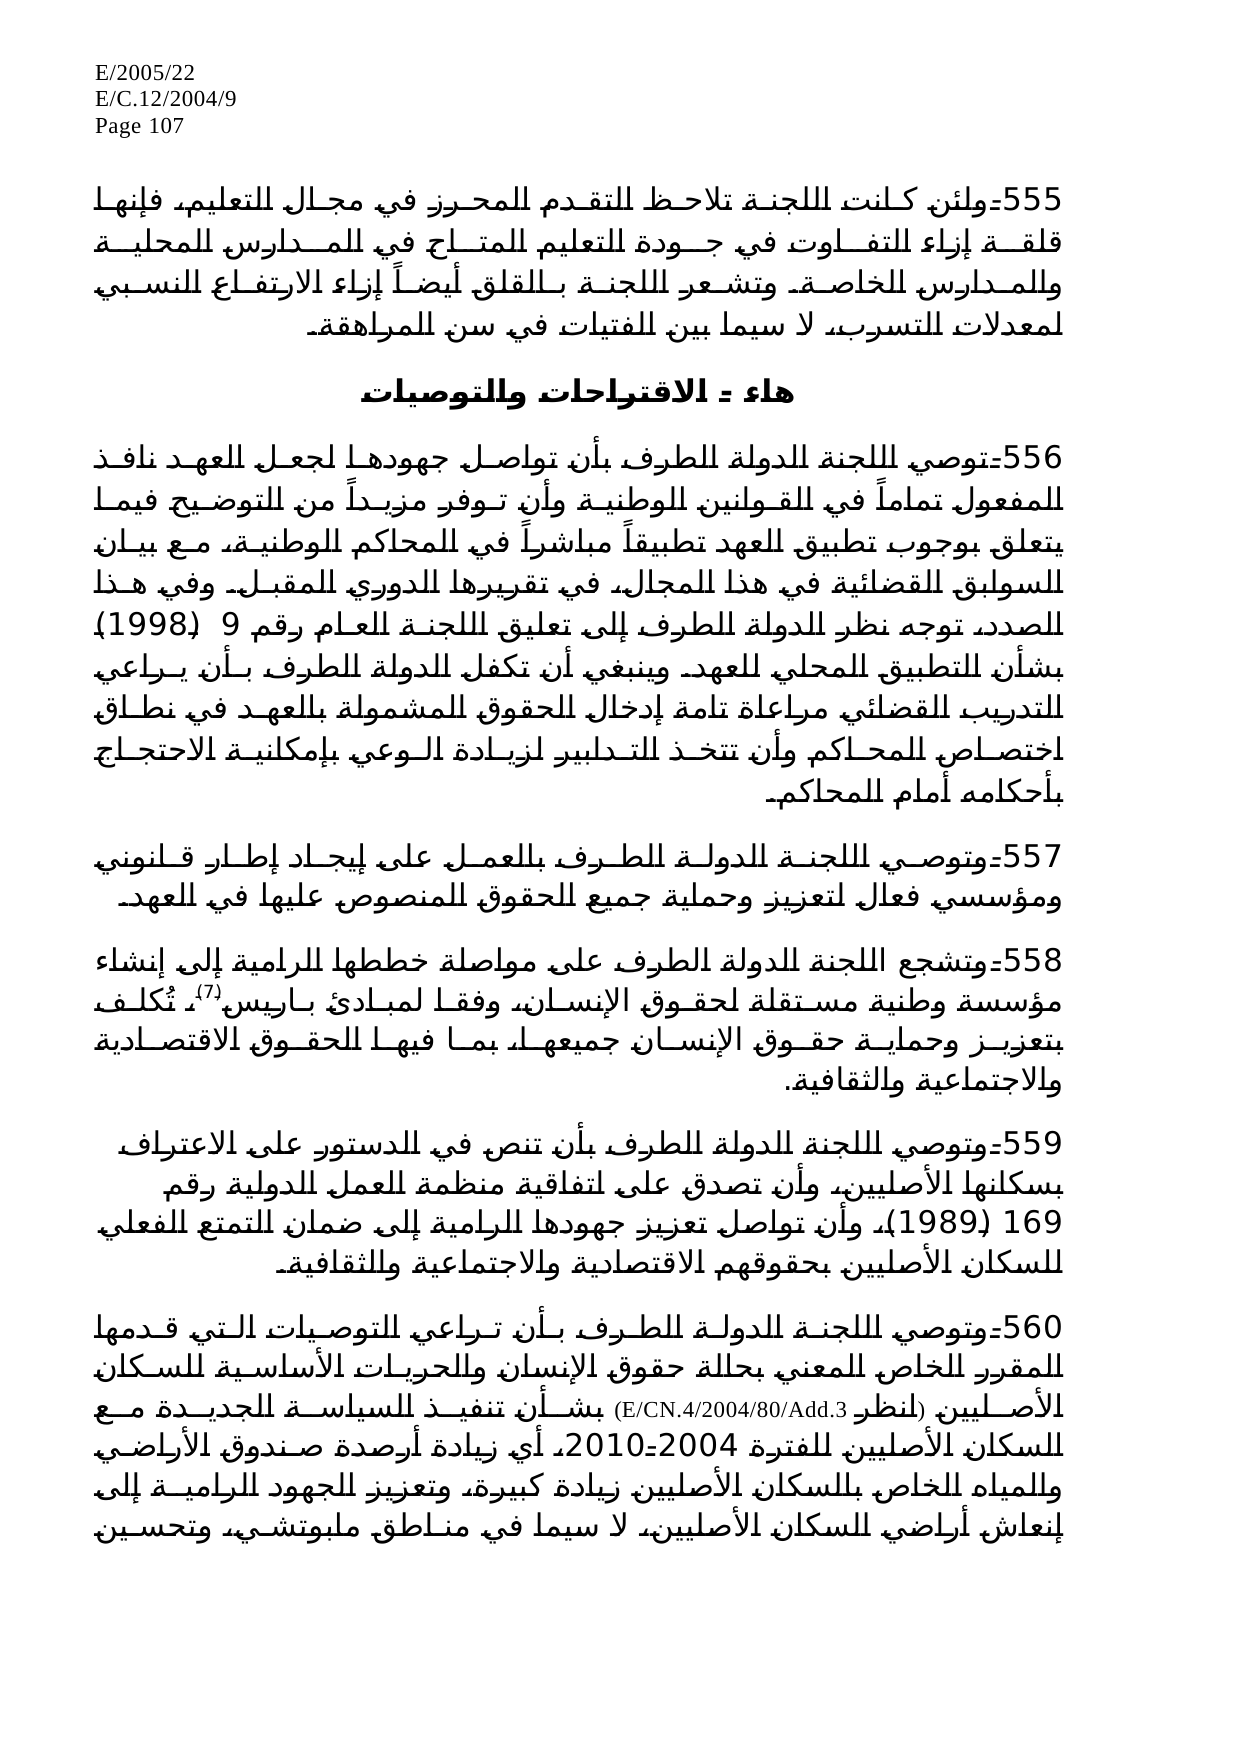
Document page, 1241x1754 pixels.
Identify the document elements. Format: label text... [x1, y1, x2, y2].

text 559- وتوصي اللجنة الدولة الطرف بأن تنص في الدستور على الاعتراف بسكانها الأصليين، وأن تصدق على اتفاقية منظمة العمل الدولية رقم 169 (1989)، وأن تواصل تعزيز جهودها الرامية إلى ضمان التمتع الفعلي للسكان الأصليين بحقوقهم الاقتصادية والاجتماعية والثقافية. [95, 1123, 1063, 1281]
text 558- وتشجع اللجنة الدولة الطرف على مواصلة خططها الرامية إلى إنشاء مؤسسة وطنية مستقلة لحقوق الإنسان، وفقا لمبادئ باريس(7)، تُكلف بتعزيز وحماية حقوق الإنسان جميعها، بما فيها الحقوق الاقتصادية والاجتماعية والثقافية. [95, 940, 1063, 1098]
text هاء - الاقتراحات والتوصيات [95, 369, 1063, 411]
text 555- ولئن كانت اللجنة تلاحظ التقدم المحرز في مجال التعليم، فإنها قلقة إزاء التفاوت في جودة التعليم المتاح في المدارس المحلية والمدارس الخاصة. وتشعر اللجنة بالقلق أيضاً إزاء الارتفاع النسبي لمعدلات التسرب، لا سيما بين الفتيات في سن المراهقة. [95, 177, 1063, 344]
text 557- وتوصي اللجنة الدولة الطرف بالعمل على إيجاد إطار قانوني ومؤسسي فعال لتعزيز وحماية جميع الحقوق المنصوص عليها في العهد. [95, 836, 1063, 915]
text 556- توصي اللجنة الدولة الطرف بأن تواصل جهودها لجعل العهد نافذ المفعول تماماً في القوانين الوطنية وأن توفر مزيداً من التوضيح فيما يتعلق بوجوب تطبيق العهد تطبيقاً مباشراً في المحاكم الوطنية، مع بيان السوابق القضائية في هذا المجال، في تقريرها الدوري المقبل. وفي هذا الصدد، توجه نظر الدولة الطرف إلى تعليق اللجنة العام رقم 9 (1998) بشأن التطبيق المحلي للعهد. وينبغي أن تكفل الدولة الطرف بأن يراعي التدريب القضائي مراعاة تامة إدخال الحقوق المشمولة بالعهد في نطاق اختصاص المحاكم وأن تتخذ التدابير لزيادة الوعي بإمكانية الاحتجاج بأحكامه أمام المحاكم. [95, 436, 1063, 811]
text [95, 1306, 1063, 1544]
